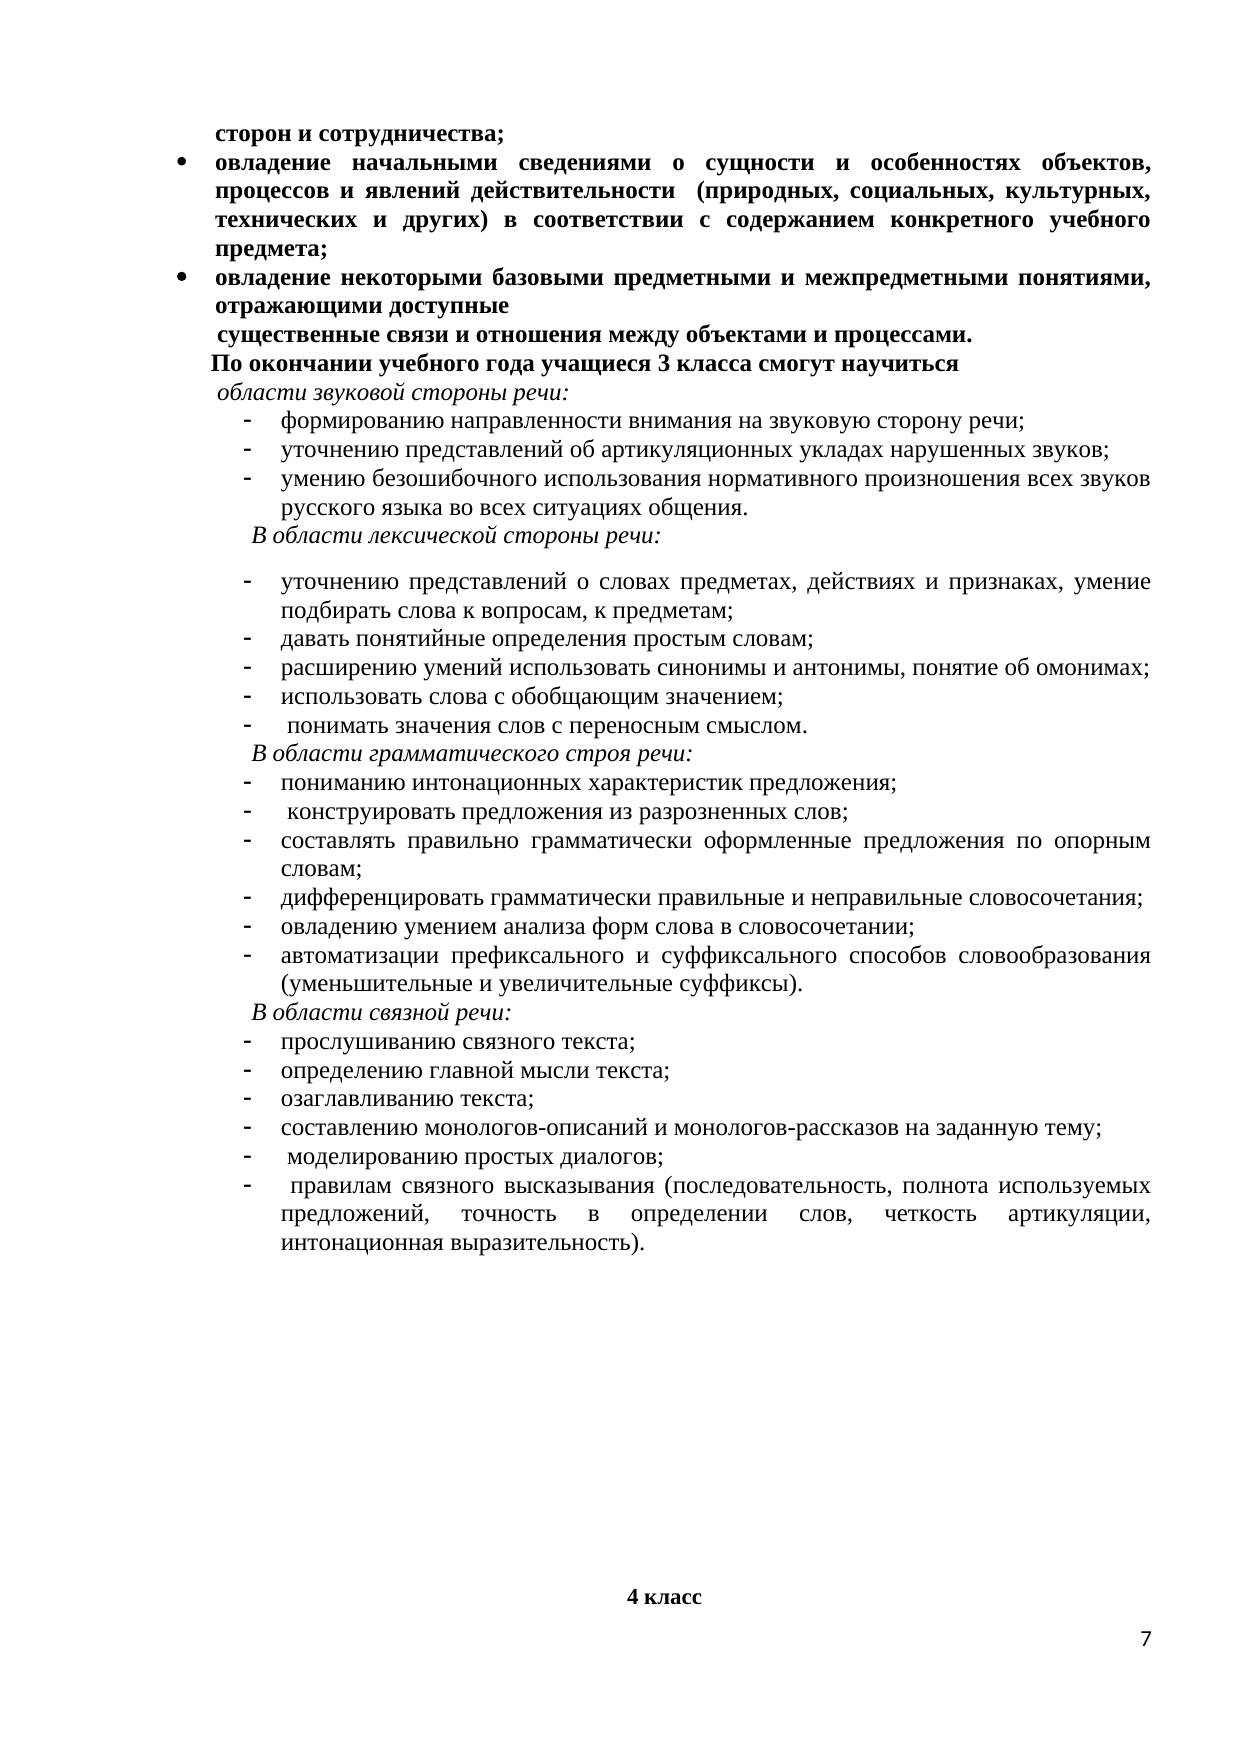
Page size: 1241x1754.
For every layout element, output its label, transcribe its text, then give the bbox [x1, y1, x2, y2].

list автоматизации префиксального и суффиксального способов словообразования (уменьшительные и увеличительные суффиксы). [243, 940, 1152, 997]
list В области связной речи: [177, 997, 1152, 1026]
text 4 класс [177, 1583, 1152, 1610]
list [177, 118, 1152, 147]
list конструировать предложения из разрозненных слов; [243, 796, 1152, 825]
list овладение некоторыми базовыми предметными и межпредметными понятиями, отражающими доступные [177, 262, 1152, 319]
list пониманию интонационных характеристик предложения; [243, 767, 1152, 796]
list использовать слова с обобщающим значением; [243, 681, 1152, 710]
list составлять правильно грамматически оформленные предложения по опорным словам; [243, 825, 1152, 882]
list уточнению представлений об артикуляционных укладах нарушенных звуков; [243, 434, 1152, 463]
list определению главной мысли текста; [243, 1055, 1152, 1083]
list расширению умений использовать синонимы и антонимы, понятие об омонимах; [243, 652, 1152, 681]
text В области лексической стороны речи: [177, 521, 1152, 549]
list овладению умением анализа форм слова в словосочетании; [243, 911, 1152, 940]
text области звуковой стороны речи: [211, 377, 1152, 406]
list уточнению представлений о словах предметах, действиях и признаках, умение подбирать слова к вопросам, к предметам; [243, 566, 1152, 623]
list формированию направленности внимания на звуковую сторону речи; [243, 406, 1152, 434]
list озаглавливанию текста; [243, 1083, 1152, 1112]
list правилам связного высказывания (последовательность, полнота используемых предложений, точность в определении слов, четкость артикуляции, интонационная выразительность). [243, 1170, 1152, 1256]
list умению безошибочного использования нормативного произношения всех звуков русского языка во всех ситуациях общения. [243, 463, 1152, 521]
list дифференцировать грамматически правильные и неправильные словосочетания; [243, 882, 1152, 911]
list моделированию простых диалогов; [243, 1141, 1152, 1170]
list овладение начальными сведениями о сущности и особенностях объектов, процессов и явлений действительности (природных, социальных, культурных, технических и других) в соответствии с содержанием конкретного учебного предмета; [177, 147, 1152, 262]
list составлению монологов-описаний и монологов-рассказов на заданную тему; [243, 1112, 1152, 1141]
list прослушиванию связного текста; [243, 1026, 1152, 1055]
text По окончании учебного года учащиеся 3 класса смогут научиться [211, 348, 1152, 377]
text существенные связи и отношения между объектами и процессами. [211, 319, 1152, 348]
list понимать значения слов с переносным смыслом. [243, 710, 1152, 738]
list В области грамматического строя речи: [177, 738, 1152, 767]
list давать понятийные определения простым словам; [243, 623, 1152, 652]
